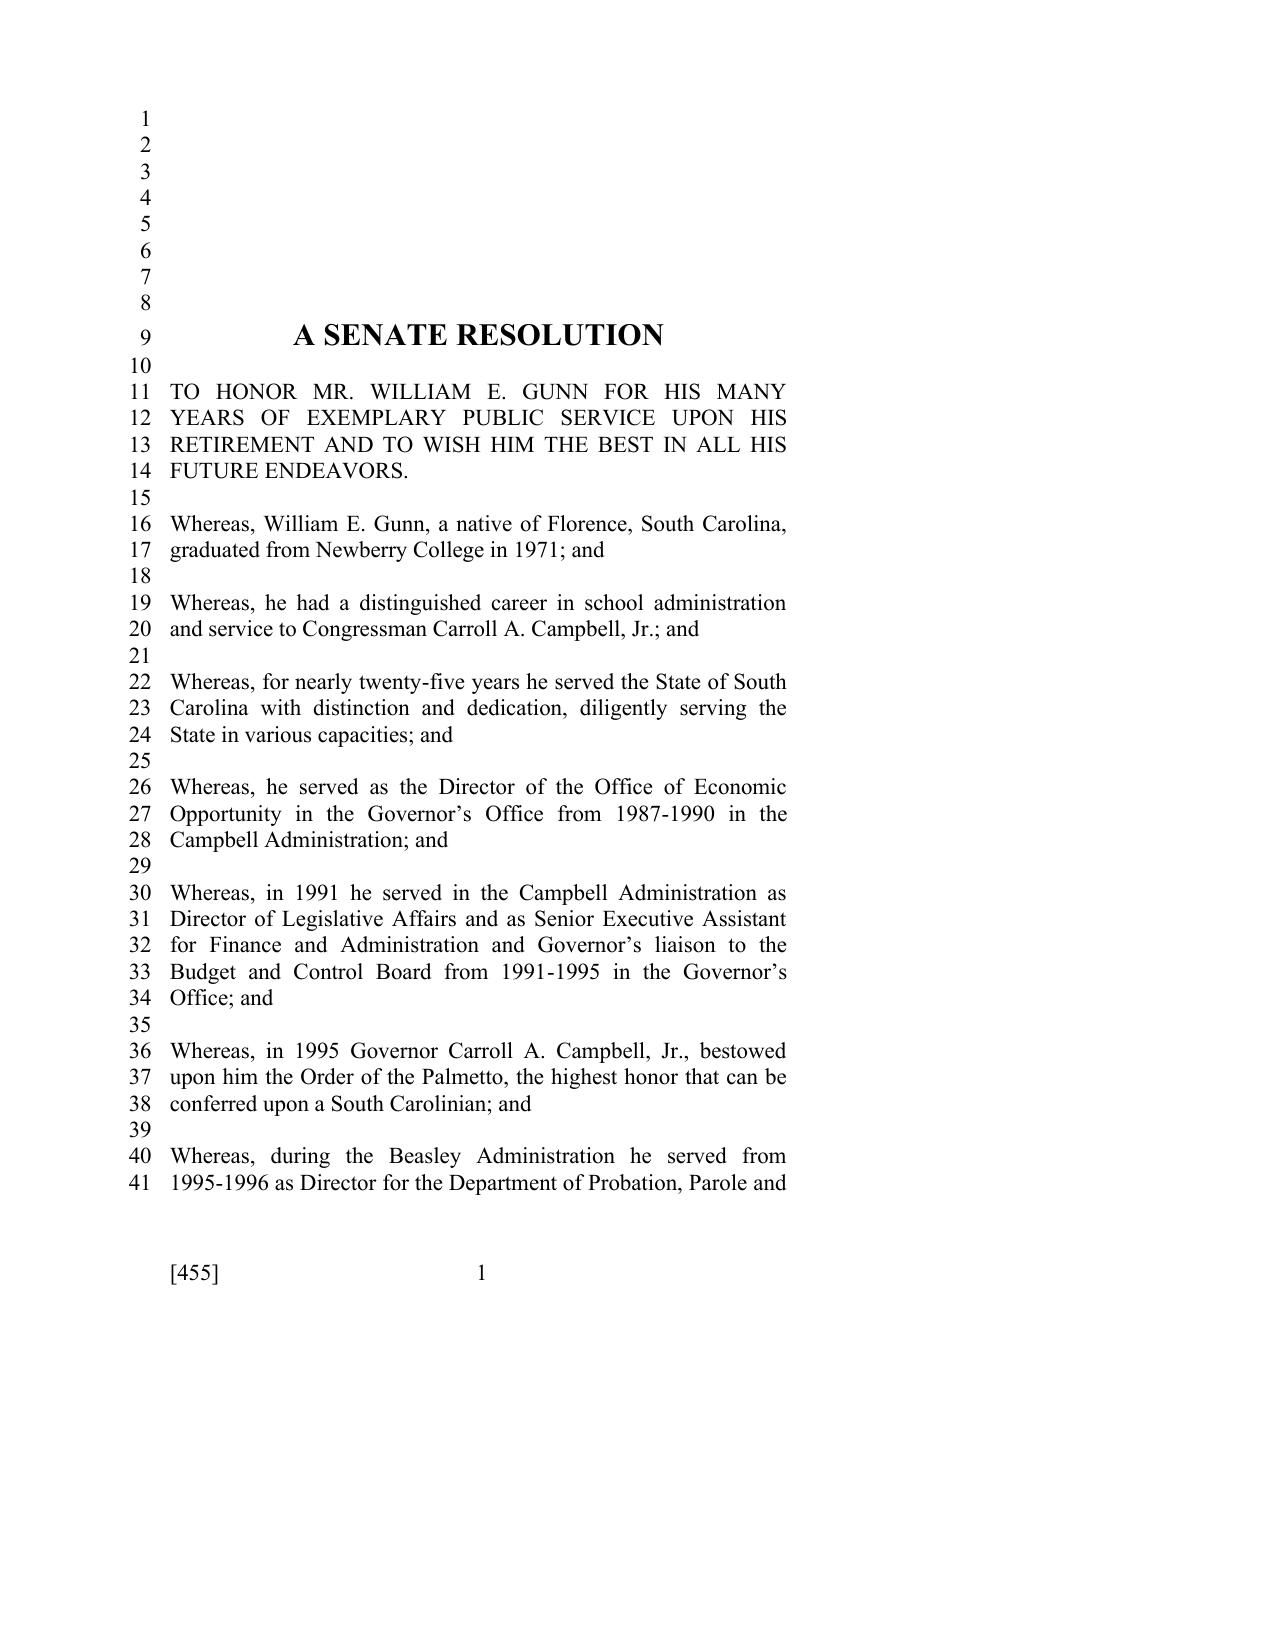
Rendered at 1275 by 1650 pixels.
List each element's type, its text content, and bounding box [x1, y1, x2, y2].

text Whereas, in 1991 he served in the Campbell Administration as Director of Legislative Affairs and as Senior Executive Assistant for Finance and Administration and Governor’s liaison to the Budget and Control Board from 1991-1995 in the Governor’s Office; and [169, 879, 787, 1011]
text TO HONOR MR. WILLIAM E. GUNN FOR HIS MANY YEARS OF EXEMPLARY PUBLIC SERVICE UPON HIS RETIREMENT AND TO WISH HIM THE BEST IN ALL HIS FUTURE ENDEAVORS. [169, 378, 787, 483]
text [169, 1142, 787, 1195]
text A SENATE RESOLUTION [169, 316, 787, 352]
text Whereas, he had a distinguished career in school administration and service to Congressman Carroll A. Campbell, Jr.; and [169, 589, 787, 642]
text Whereas, in 1995 Governor Carroll A. Campbell, Jr., bestowed upon him the Order of the Palmetto, the highest honor that can be conferred upon a South Carolinian; and [169, 1037, 787, 1116]
text Whereas, for nearly twenty-five years he served the State of South Carolina with distinction and dedication, diligently serving the State in various capacities; and [169, 668, 787, 747]
text Whereas, William E. Gunn, a native of Florence, South Carolina, graduated from Newberry College in 1971; and [169, 510, 787, 563]
text Whereas, he served as the Director of the Office of Economic Opportunity in the Governor’s Office from 1987-1990 in the Campbell Administration; and [169, 773, 787, 852]
